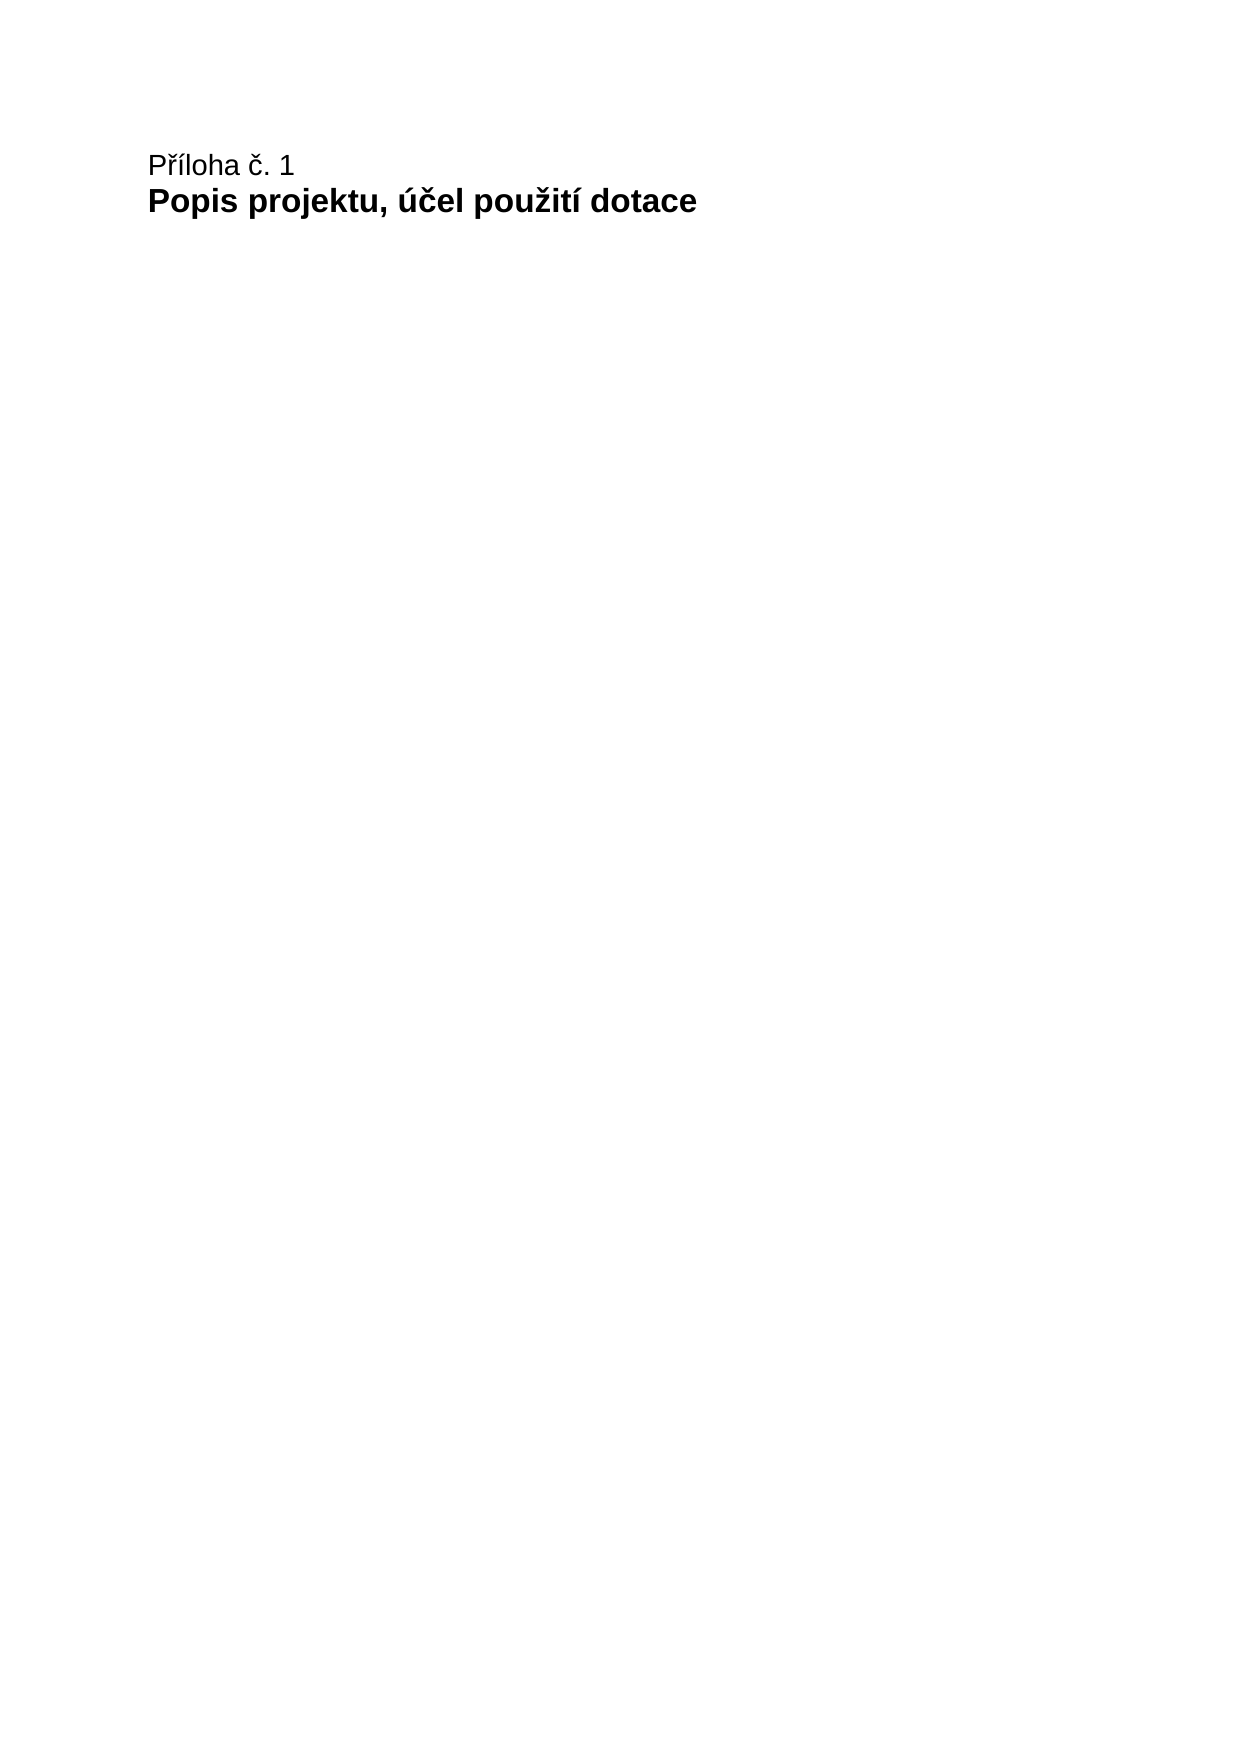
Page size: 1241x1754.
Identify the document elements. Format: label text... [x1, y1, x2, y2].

text Popis projektu, účel použití dotace [148, 181, 1093, 219]
text Příloha č. 1 [148, 148, 1093, 181]
